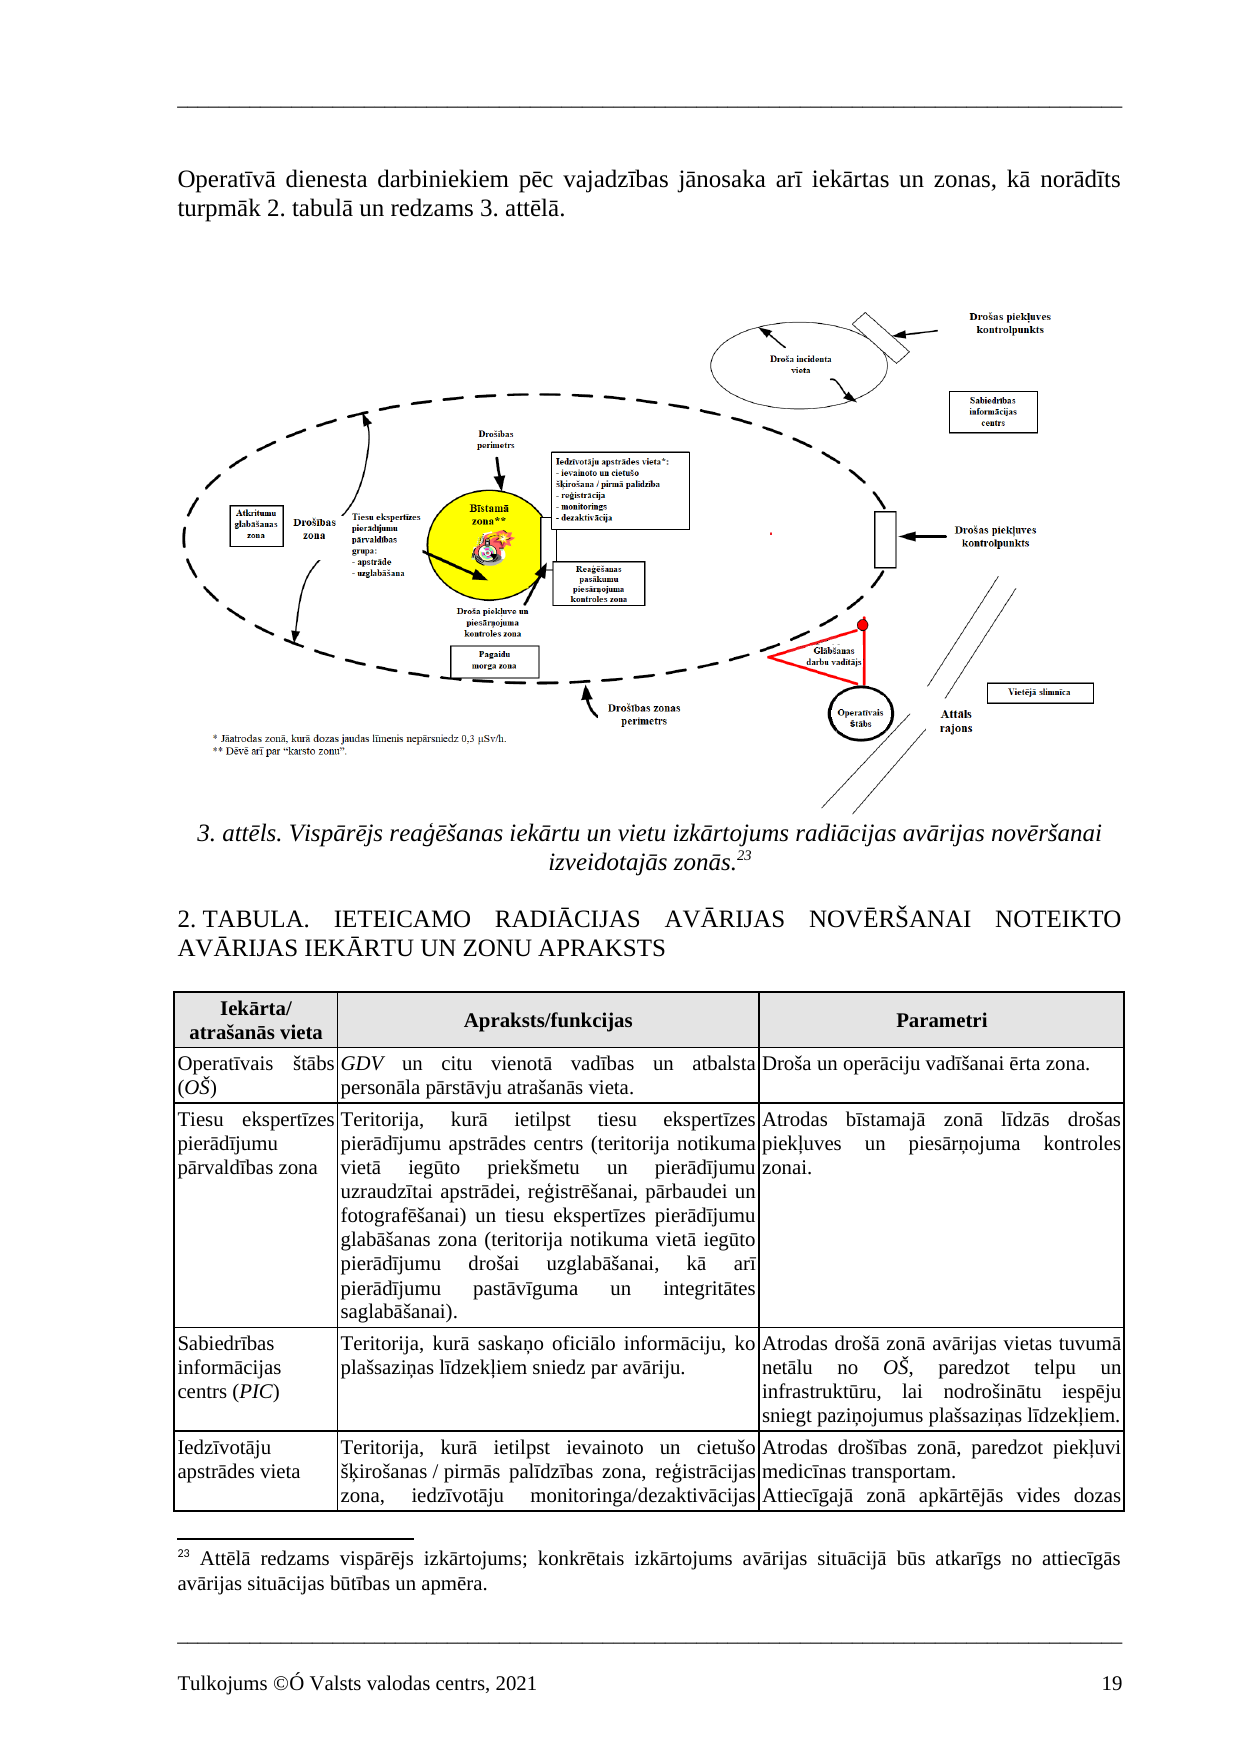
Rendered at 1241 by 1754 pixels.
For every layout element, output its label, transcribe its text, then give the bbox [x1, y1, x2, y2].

table_header Parametri [760, 993, 1123, 1047]
table_cell Droša un operāciju vadīšanai ērta zona. [760, 1048, 1123, 1102]
table_cell GDV un citu vienotā vadības un atbalsta personāla pārstāvju atrašanās vieta. [338, 1048, 758, 1102]
table_cell Atrodas bīstamajā zonā līdzās drošas piekļuves un piesārņojuma kontroles zonai. [760, 1104, 1123, 1326]
table_header Iekārta/atrašanās vieta [175, 993, 337, 1047]
table_header Apraksts/funkcijas [338, 993, 758, 1047]
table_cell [175, 1432, 337, 1510]
table_cell Operatīvais štābs (OŠ) [175, 1048, 337, 1102]
table_cell Sabiedrības informācijas centrs (PIC) [175, 1328, 337, 1430]
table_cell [338, 1432, 758, 1510]
text 3. attēls. Vispārējs reaģēšanas iekārtu un vietu izkārtojums radiācijas avārijas novēršanai izveidotajās zonās. [177, 819, 1122, 876]
text 2. TABULA. IETEICAMO RADIĀCIJAS AVĀRIJAS NOVĒRŠANAI NOTEIKTO AVĀRIJAS IEKĀRTU UN ZONU APRAKSTS [177, 904, 1122, 962]
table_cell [760, 1432, 1123, 1510]
picture [177, 307, 1122, 819]
table_cell Teritorija, kurā saskaņo oficiālo informāciju, ko plašsaziņas līdzekļiem sniedz par avāriju. [338, 1328, 758, 1430]
table_cell Teritorija, kurā ietilpst tiesu ekspertīzes pierādījumu apstrādes centrs (teritorija notikuma vietā iegūto priekšmetu un pierādījumu uzraudzītai apstrādei, reģistrēšanai, pārbaudei un fotografēšanai) un tiesu ekspertīzes pierādījumu glabāšanas zona (teritorija notikuma vietā iegūto pierādījumu drošai uzglabāšanai, kā arī pierādījumu pastāvīguma un integritātes saglabāšanai). [338, 1104, 758, 1326]
table_cell Atrodas drošā zonā avārijas vietas tuvumā netālu no OŠ, paredzot telpu un infrastruktūru, lai nodrošinātu iespēju sniegt paziņojumus plašsaziņas līdzekļiem. [760, 1328, 1123, 1430]
text Operatīvā dienesta darbiniekiem pēc vajadzības jānosaka arī iekārtas un zonas, kā norādīts turpmāk 2. tabulā un redzams 3. attēlā. [177, 164, 1122, 221]
table_cell Tiesu ekspertīzes pierādījumu pārvaldības zona [175, 1104, 337, 1326]
